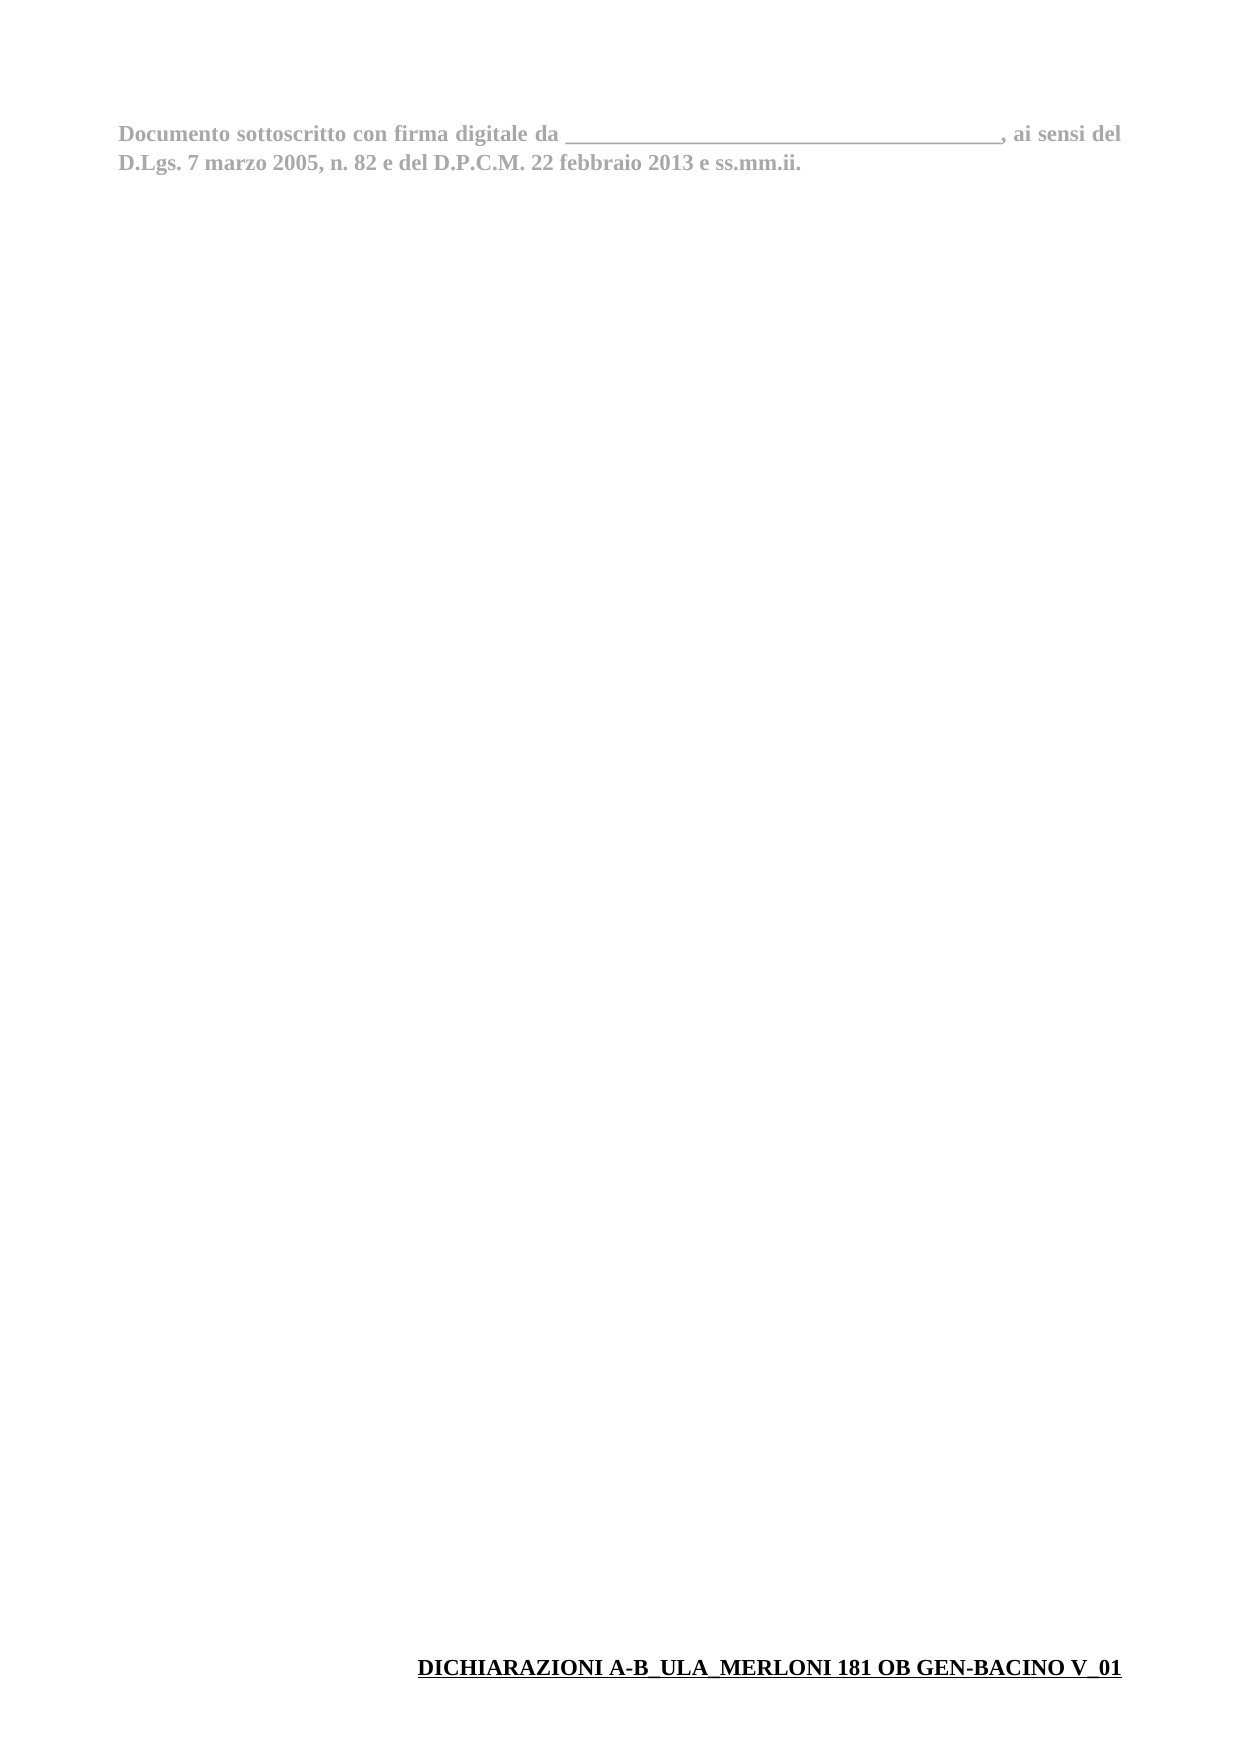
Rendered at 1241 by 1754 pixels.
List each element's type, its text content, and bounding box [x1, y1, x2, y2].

text Documento sottoscritto con firma digitale da ______________________________________, ai sensi del D.Lgs. 7 marzo 2005, n. 82 e del D.P.C.M. 22 febbraio 2013 e ss.mm.ii. [118, 118, 1122, 176]
